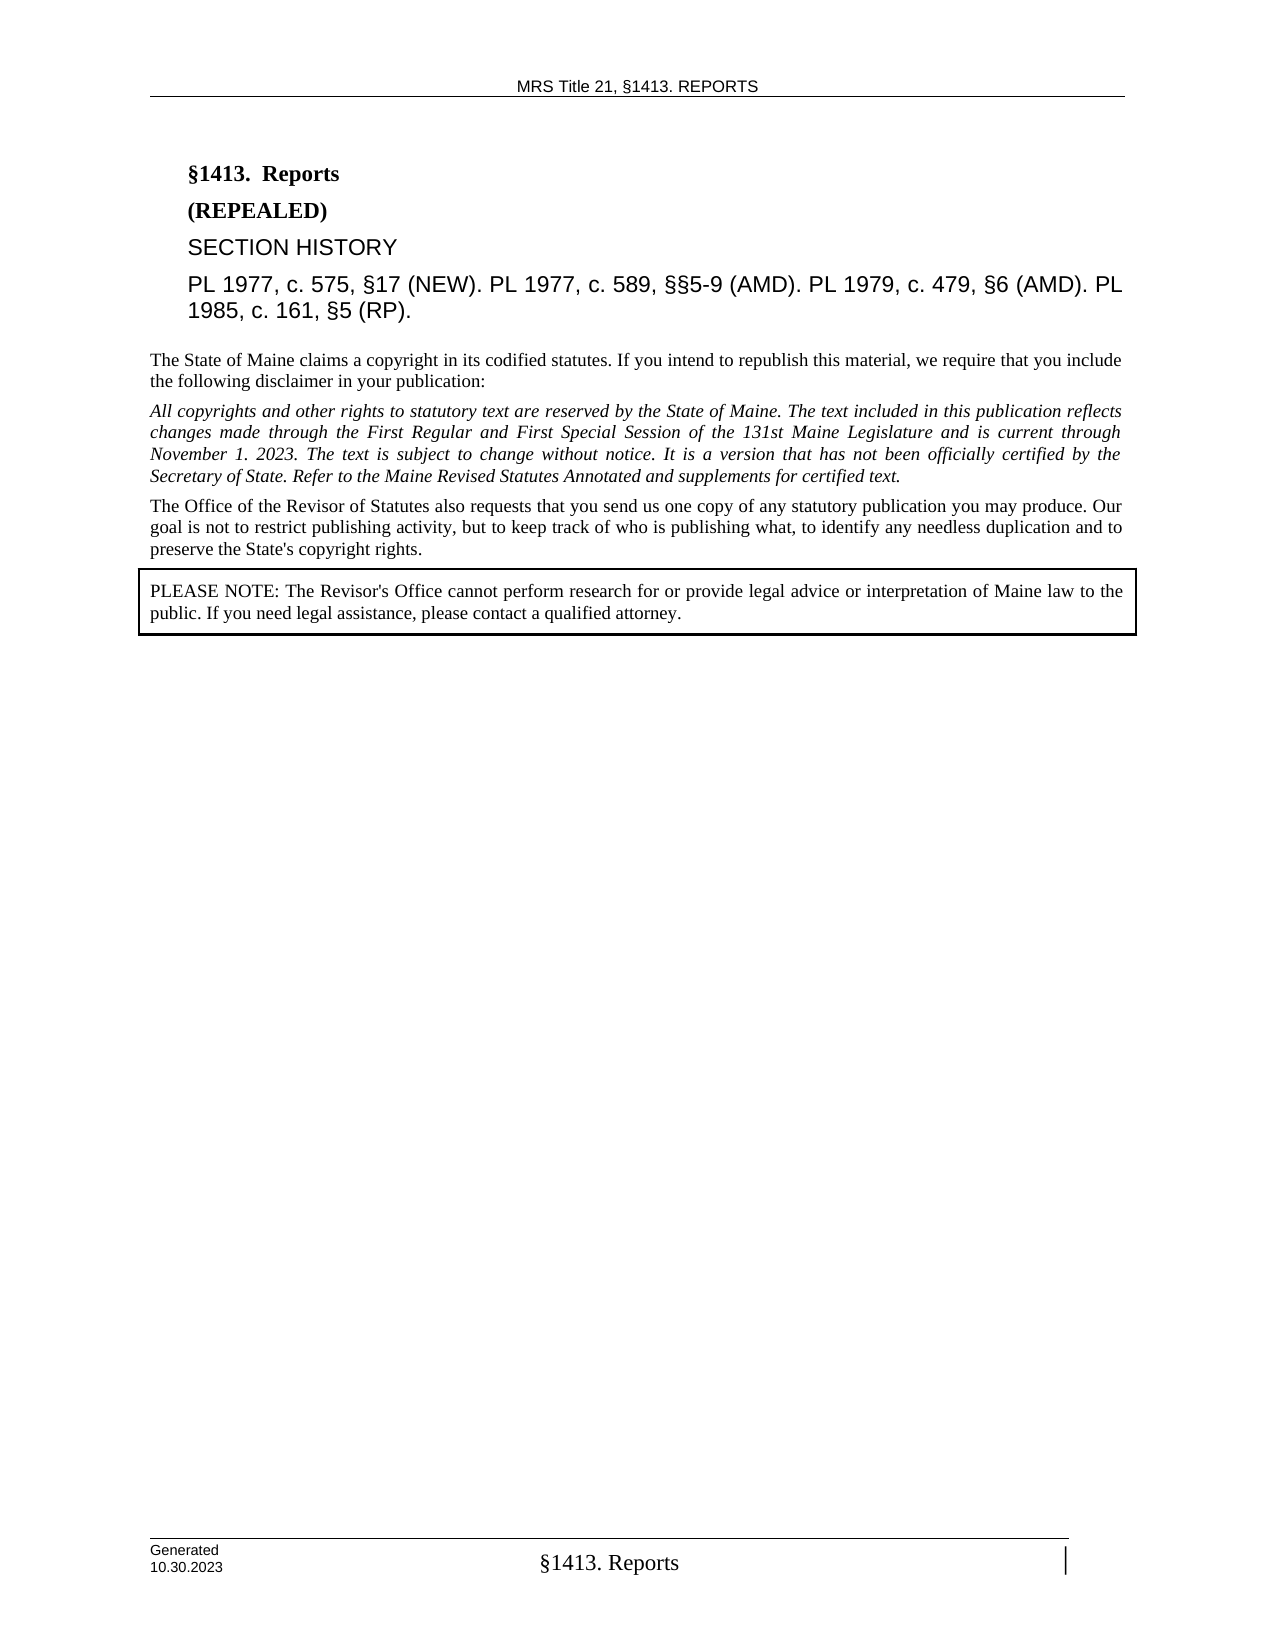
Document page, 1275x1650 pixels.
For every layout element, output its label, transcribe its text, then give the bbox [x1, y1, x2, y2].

text The State of Maine claims a copyright in its codified statutes. If you intend to republish this material, we require that you include the following disclaimer in your publication: [150, 348, 1125, 392]
text All copyrights and other rights to statutory text are reserved by the State of Maine. The text included in this publication reflects changes made through the First Regular and First Special Session of the 131st Maine Legislature and is current through November 1. 2023 . The text is subject to change without notice. It is a version that has not been officially certified by the Secretary of State. Refer to the Maine Revised Statutes Annotated and supplements for certified text. [150, 400, 1125, 486]
text PL 1977, c. 575, §17 (NEW). PL 1977, c. 589, §§5-9 (AMD). PL 1979, c. 479, §6 (AMD). PL 1985, c. 161, §5 (RP). [187, 271, 1125, 323]
text PLEASE NOTE: The Revisor's Office cannot perform research for or provide legal advice or interpretation of Maine law to the public. If you need legal assistance, please contact a qualified attorney. [140, 570, 1135, 633]
text §1413. Reports [187, 160, 1125, 187]
text (REPEALED) [187, 197, 1125, 223]
text SECTION HISTORY [187, 234, 1125, 260]
text The Office of the Revisor of Statutes also requests that you send us one copy of any statutory publication you may produce. Our goal is not to restrict publishing activity, but to keep track of who is publishing what, to identify any needless duplication and to preserve the State's copyright rights. [150, 494, 1125, 559]
